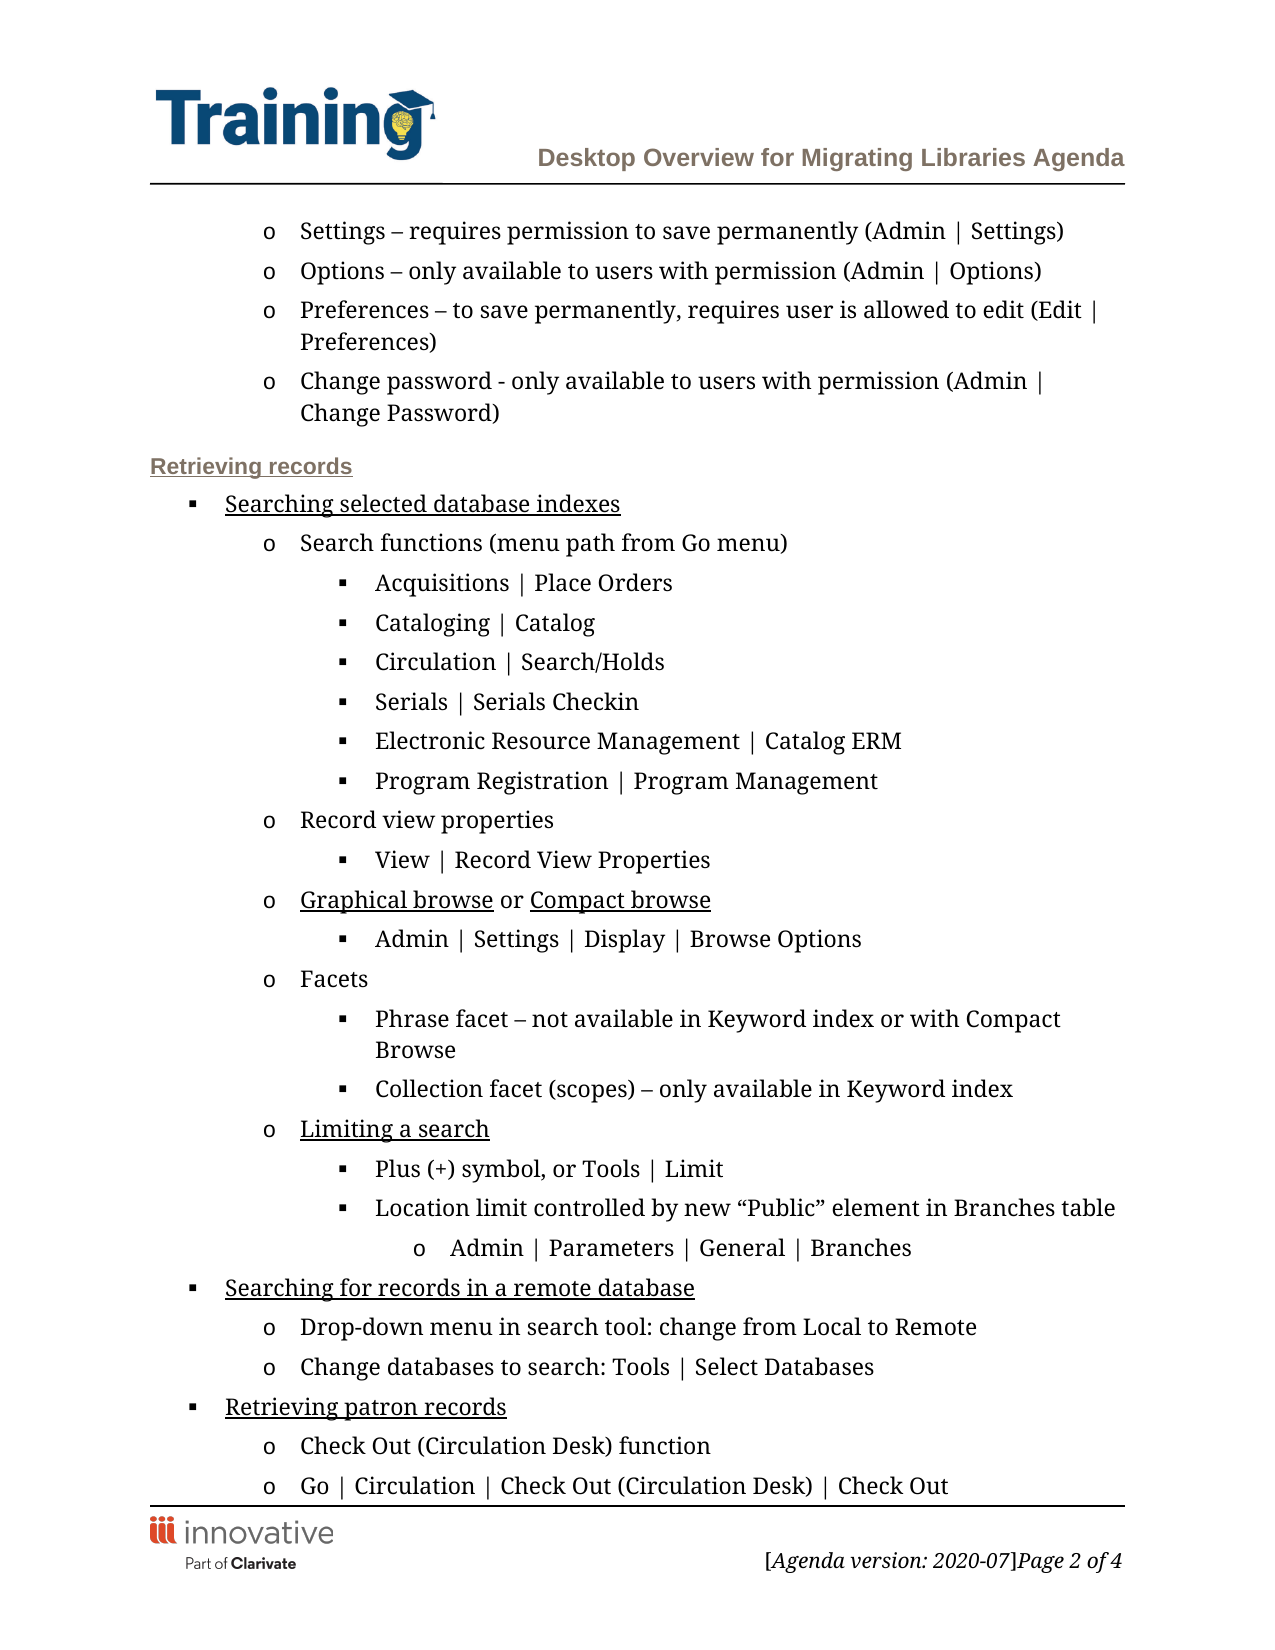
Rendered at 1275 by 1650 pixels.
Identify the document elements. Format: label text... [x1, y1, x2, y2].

list Drop-down menu in search tool: change from Local to Remote [262, 1311, 1125, 1342]
list Searching for records in a remote database [187, 1272, 1125, 1303]
list Cataloging | Catalog [337, 606, 1125, 638]
list Go | Circulation | Check Out (Circulation Desk) | Check Out [262, 1470, 1125, 1501]
subtitle Retrieving records [150, 453, 1125, 479]
list Phrase facet – not available in Keyword index or with Compact Browse [337, 1003, 1125, 1065]
picture [150, 82, 440, 166]
list Location limit controlled by new “Public” element in Branches table [337, 1192, 1125, 1223]
list Retrieving patron records [187, 1391, 1125, 1422]
list Change password - only available to users with permission (Admin | Change Password) [262, 365, 1125, 428]
list Change databases to search: Tools | Select Databases [262, 1351, 1125, 1382]
list Acquisitions | Place Orders [337, 567, 1125, 598]
list Graphical browse or Compact browse [262, 884, 1125, 915]
list Facets [262, 963, 1125, 994]
list View | Record View Properties [337, 844, 1125, 875]
list Plus (+) symbol, or Tools | Limit [337, 1153, 1125, 1184]
list Program Registration | Program Management [337, 765, 1125, 796]
list Check Out (Circulation Desk) function [262, 1430, 1125, 1461]
list Search functions (menu path from Go menu) [262, 527, 1125, 558]
list Searching selected database indexes [187, 488, 1125, 519]
list Record view properties [262, 804, 1125, 836]
list Options – only available to users with permission (Admin | Options) [262, 255, 1125, 286]
list Admin | Parameters | General | Branches [412, 1232, 1125, 1263]
list Admin | Settings | Display | Browse Options [337, 923, 1125, 954]
list Preferences – to save permanently, requires user is allowed to edit (Edit | Preferences) [262, 294, 1125, 357]
list Limiting a search [262, 1113, 1125, 1144]
list Circulation | Search/Holds [337, 646, 1125, 677]
list Serials | Serials Checkin [337, 686, 1125, 717]
list Electronic Resource Management | Catalog ERM [337, 725, 1125, 756]
picture [150, 1516, 333, 1569]
list Settings – requires permission to save permanently (Admin | Settings) [262, 215, 1125, 246]
list Collection facet (scopes) – only available in Keyword index [337, 1073, 1125, 1105]
